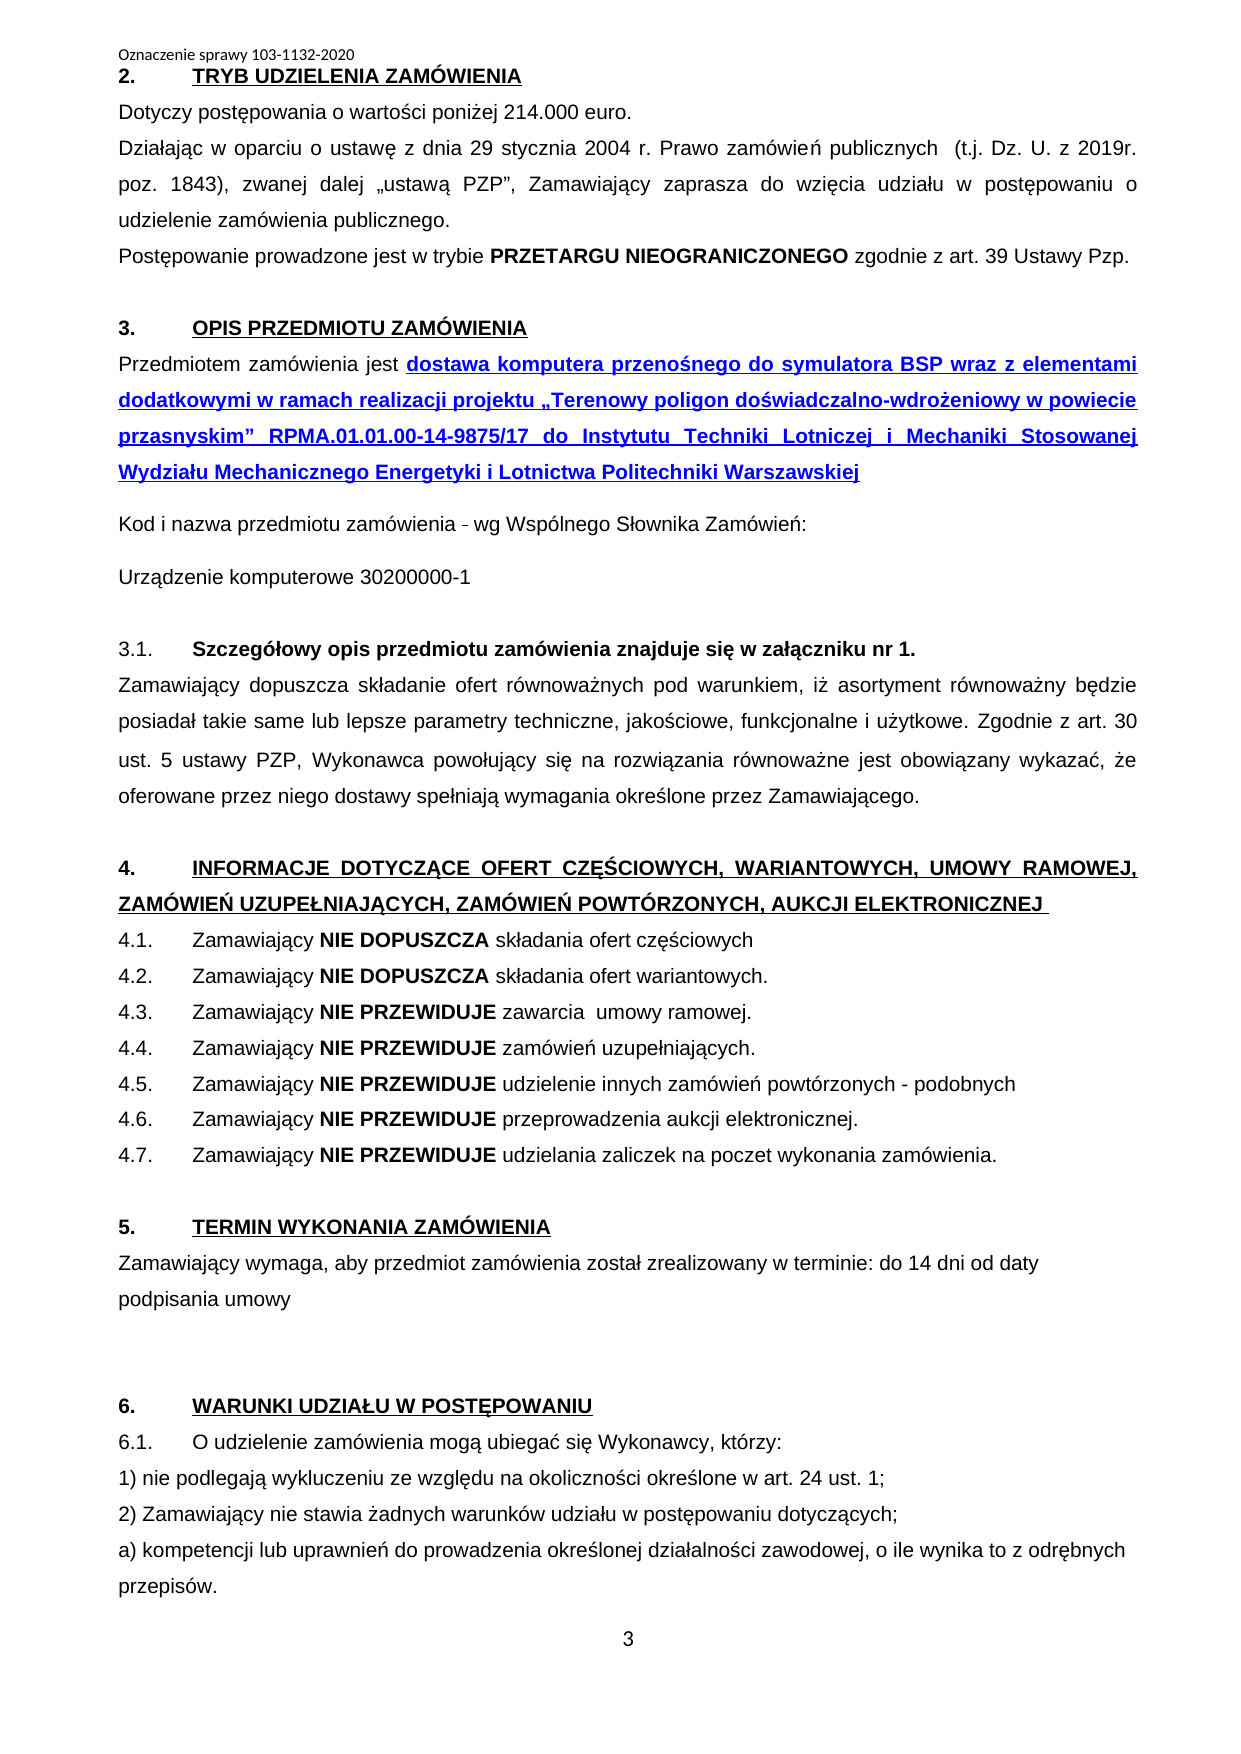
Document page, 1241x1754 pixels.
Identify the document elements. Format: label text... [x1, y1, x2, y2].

list Zamawiający dopuszcza składanie ofert równoważnych pod warunkiem, iż asortyment równoważny będzie posiadał takie same lub lepsze parametry techniczne, jakościowe, funkcjonalne i użytkowe. Zgodnie z art. 30 ust. 5 ustawy PZP, Wykonawca powołujący się na rozwiązania równoważne jest obowiązany wykazać, że oferowane przez niego dostawy spełniają wymagania określone przez Zamawiającego. [118, 672, 1138, 808]
list Zamawiający NIE PRZEWIDUJE udzielenie innych zamówień powtórzonych - podobnych [118, 1071, 1138, 1095]
text Dotyczy postępowania o wartości poniżej 214.000 euro. [118, 100, 1138, 124]
text Działając w oparciu o ustawę z dnia 29 stycznia 2004 r. Prawo zamówień publicznych (t.j. Dz. U. z 2019r. poz. 1843), zwanej dalej „ustawą PZP”, Zamawiający zaprasza do wzięcia udziału w postępowaniu o udzielenie zamówienia publicznego. [118, 136, 1138, 232]
list Zamawiający NIE DOPUSZCZA składania ofert wariantowych. [118, 963, 1138, 987]
list 2) Zamawiający nie stawia żadnych warunków udziału w postępowaniu dotyczących; [118, 1502, 1138, 1526]
list OPIS PRZEDMIOTU ZAMÓWIENIA [118, 316, 1138, 340]
list TERMIN WYKONANIA ZAMÓWIENIA [118, 1215, 1138, 1239]
list Szczegółowy opis przedmiotu zamówienia znajduje się w załączniku nr 1. [118, 637, 1138, 661]
text Zamawiający wymaga, aby przedmiot zamówienia został zrealizowany w terminie: do 14 dni od daty podpisania umowy [118, 1251, 1138, 1311]
text Kod i nazwa przedmiotu zamówienia wg Wspólnego Słownika Zamówień: [118, 512, 1138, 536]
text 1) nie podlegają wykluczeniu ze względu na okoliczności określone w art. 24 ust. 1; [118, 1466, 1138, 1489]
text a) kompetencji lub uprawnień do prowadzenia określonej działalności zawodowej, o ile wynika to z odrębnych przepisów. [118, 1537, 1138, 1597]
text Przedmiotem zamówienia jest dostawa komputera przenośnego do symulatora BSP wraz z elementami dodatkowymi w ramach realizacji projektu „Terenowy poligon doświadczalno-wdrożeniowy w powiecie przasnyskim” RPMA.01.01.00-14-9875/17 do Instytutu Techniki Lotniczej i Mechaniki Stosowanej Wydziału Mechanicznego Energetyki i Lotnictwa Politechniki Warszawskiej [118, 446, 1138, 483]
list TRYB UDZIELENIA ZAMÓWIENIA [118, 64, 1138, 88]
list Zamawiający NIE PRZEWIDUJE udzielania zaliczek na poczet wykonania zamówienia. [118, 1143, 1138, 1167]
list Zamawiający NIE DOPUSZCZA składania ofert częściowych [118, 928, 1138, 952]
text Przedmiotem zamówienia jest dostawa komputera przenośnego do symulatora BSP wraz z elementami dodatkowymi w ramach realizacji projektu „Terenowy poligon doświadczalno-wdrożeniowy w powiecie przasnyskim” RPMA.01.01.00-14-9875/17 do Instytutu Techniki Lotniczej i Mechaniki Stosowanej Wydziału Mechanicznego Energetyki i Lotnictwa Politechniki Warszawskiej [118, 410, 1138, 444]
list Zamawiający NIE PRZEWIDUJE przeprowadzenia aukcji elektronicznej. [118, 1107, 1138, 1131]
text Przedmiotem zamówienia jest dostawa komputera przenośnego do symulatora BSP wraz z elementami dodatkowymi w ramach realizacji projektu „Terenowy poligon doświadczalno-wdrożeniowy w powiecie przasnyskim” RPMA.01.01.00-14-9875/17 do Instytutu Techniki Lotniczej i Mechaniki Stosowanej Wydziału Mechanicznego Energetyki i Lotnictwa Politechniki Warszawskiej [118, 352, 1138, 409]
list INFORMACJE DOTYCZĄCE OFERT CZĘŚCIOWYCH, WARIANTOWYCH, UMOWY RAMOWEJ, ZAMÓWIEŃ UZUPEŁNIAJĄCYCH, ZAMÓWIEŃ POWTÓRZONYCH, AUKCJI ELEKTRONICZNEJ [118, 856, 1138, 916]
list O udzielenie zamówienia mogą ubiegać się Wykonawcy, którzy: [118, 1430, 1138, 1454]
list Zamawiający NIE PRZEWIDUJE zamówień uzupełniających. [118, 1035, 1138, 1059]
text Postępowanie prowadzone jest w trybie PRZETARGU NIEOGRANICZONEGO zgodnie z art. 39 Ustawy Pzp. [118, 244, 1138, 268]
list WARUNKI UDZIAŁU W POSTĘPOWANIU [118, 1394, 1138, 1418]
list Zamawiający NIE PRZEWIDUJE zawarcia umowy ramowej. [118, 999, 1138, 1023]
list Urządzenie komputerowe 30200000-1 [118, 565, 1138, 589]
